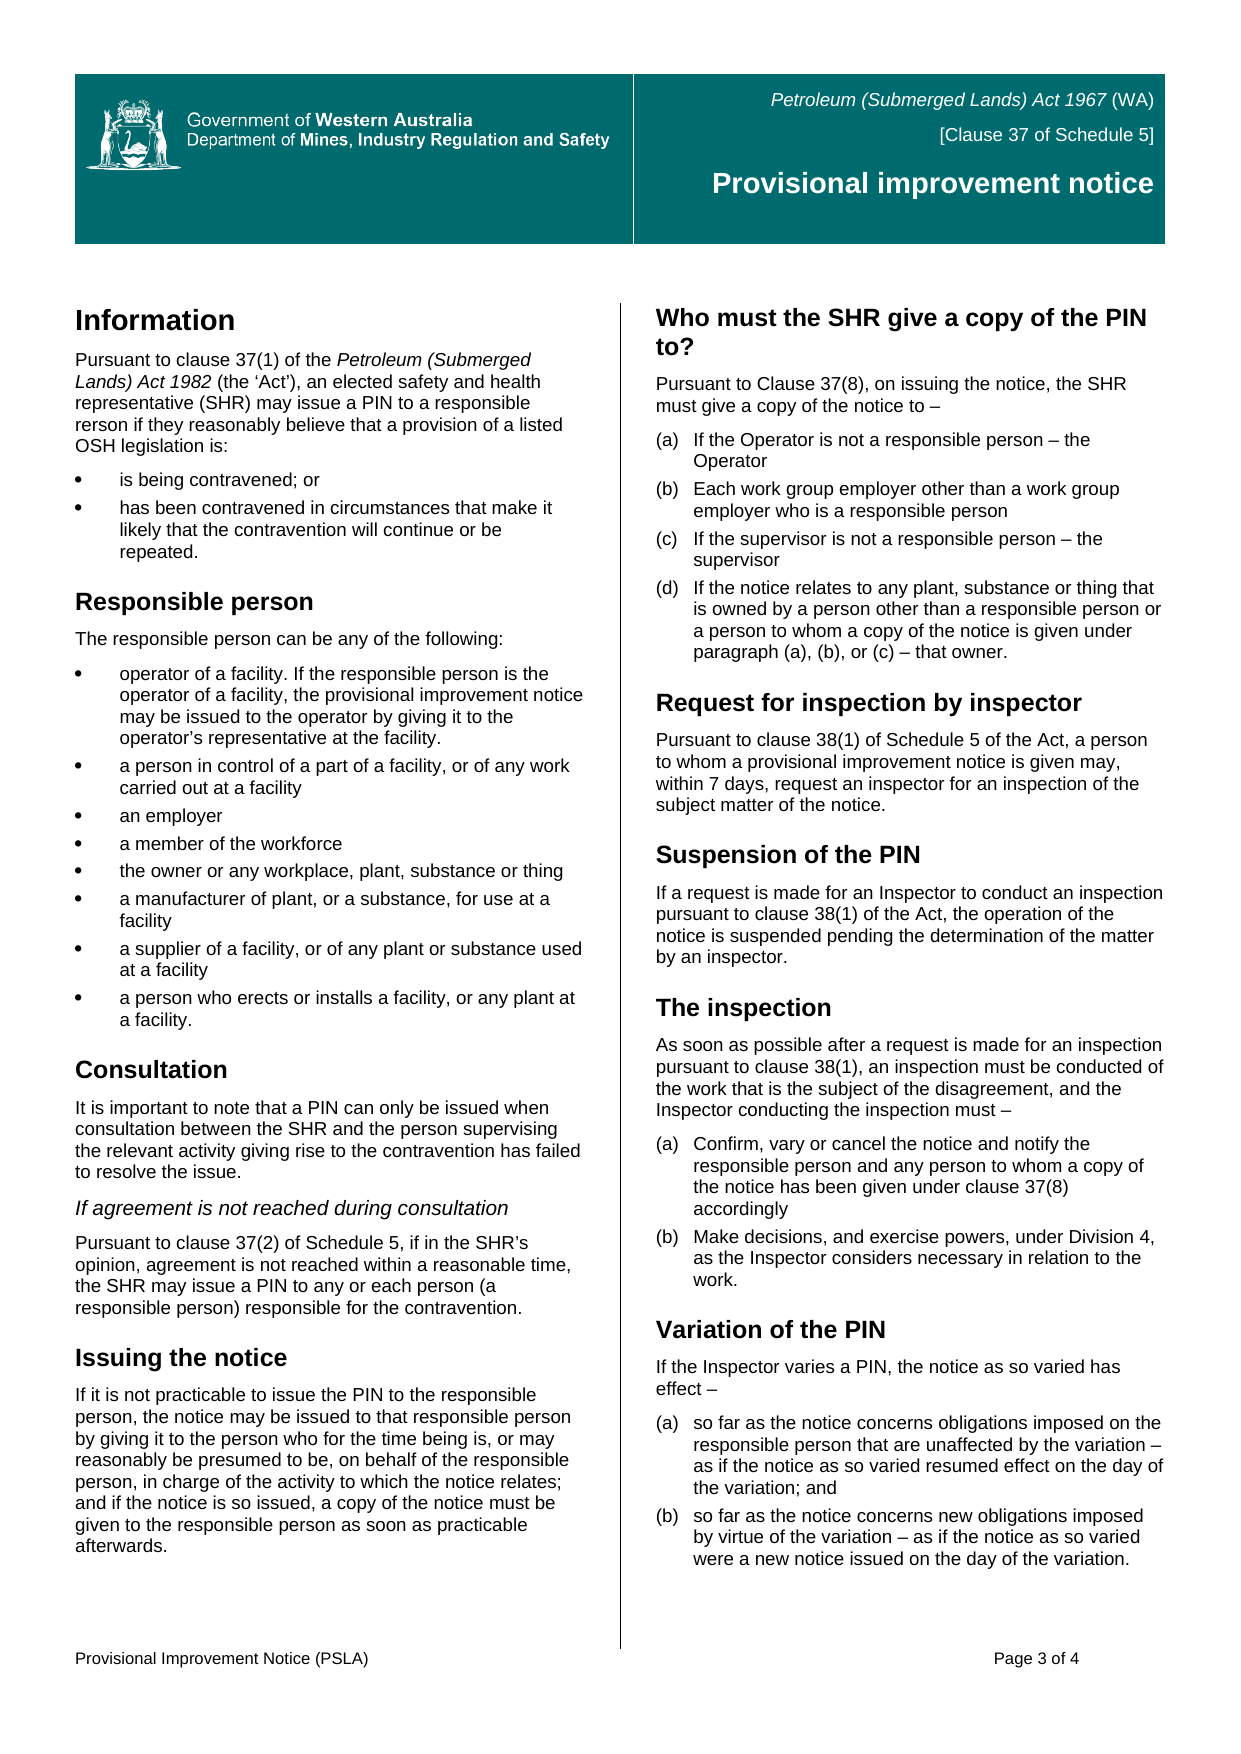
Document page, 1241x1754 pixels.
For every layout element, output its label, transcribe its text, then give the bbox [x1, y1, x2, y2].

subtitle The inspection [656, 993, 1165, 1022]
list a member of the workforce [75, 832, 585, 854]
list is being contravened; or [75, 469, 585, 491]
text If the Inspector varies a PIN, the notice as so varied has effect – [656, 1356, 1165, 1399]
text If it is not practicable to issue the PIN to the responsible person, the notice may be issued to that responsible person by giving it to the person who for the time being is, or may reasonably be presumed to be, on behalf of the responsible person, in charge of the activity to which the notice relates; and if the notice is so issued, a copy of the notice must be given to the responsible person as soon as practicable afterwards. [75, 1384, 585, 1557]
text It is important to note that a PIN can only be issued when consultation between the SHR and the person supervising the relevant activity giving rise to the contravention has failed to resolve the issue. [75, 1097, 585, 1183]
list a person in control of a part of a facility, or of any work carried out at a facility [75, 755, 585, 798]
text Pursuant to clause 37(1) of the Petroleum (Submerged Lands) Act 1982 (the ‘Act’), an elected safety and health representative (SHR) may issue a PIN to a responsible rerson if they reasonably believe that a provision of a listed OSH legislation is: [75, 349, 585, 457]
subtitle Suspension of the PIN [656, 840, 1165, 869]
list a manufacturer of plant, or a substance, for use at a facility [75, 888, 585, 931]
list the owner or any workplace, plant, substance or thing [75, 860, 585, 882]
list operator of a facility. If the responsible person is the operator of a facility, the provisional improvement notice may be issued to the operator by giving it to the operator’s representative at the facility. [75, 662, 585, 749]
list If the notice relates to any plant, substance or thing that is owned by a person other than a responsible person or a person to whom a copy of the notice is given under paragraph (a), (b), or (c) – that owner. [656, 577, 1165, 663]
list If the supervisor is not a responsible person – the supervisor [656, 527, 1165, 570]
subtitle Issuing the notice [75, 1343, 585, 1372]
text Pursuant to Clause 37(8), on issuing the notice, the SHR must give a copy of the notice to – [656, 373, 1165, 416]
list Confirm, vary or cancel the notice and notify the responsible person and any person to whom a copy of the notice has been given under clause 37(8) accordingly [656, 1133, 1165, 1219]
list has been contravened in circumstances that make it likely that the contravention will continue or be repeated. [75, 497, 585, 562]
list Each work group employer other than a work group employer who is a responsible person [656, 478, 1165, 521]
subtitle Who must the SHR give a copy of the PIN to? [656, 303, 1165, 360]
list a supplier of a facility, or of any plant or substance used at a facility [75, 938, 585, 981]
text As soon as possible after a request is made for an inspection pursuant to clause 38(1), an inspection must be conducted of the work that is the subject of the disagreement, and the Inspector conducting the inspection must – [656, 1034, 1165, 1120]
subtitle Request for inspection by inspector [656, 688, 1165, 717]
picture [86, 99, 610, 171]
list so far as the notice concerns obligations imposed on the responsible person that are unaffected by the variation – as if the notice as so varied resumed effect on the day of the variation; and [656, 1412, 1165, 1498]
text The responsible person can be any of the following: [75, 628, 585, 650]
text Pursuant to clause 38(1) of Schedule 5 of the Act, a person to whom a provisional improvement notice is given may, within 7 days, request an inspector for an inspection of the subject matter of the notice. [656, 729, 1165, 815]
list so far as the notice concerns new obligations imposed by virtue of the variation – as if the notice as so varied were a new notice issued on the day of the variation. [656, 1504, 1165, 1569]
text If a request is made for an Inspector to conduct an inspection pursuant to clause 38(1) of the Act, the operation of the notice is suspended pending the determination of the matter by an inspector. [656, 882, 1165, 968]
subtitle Information [75, 303, 585, 336]
list a person who erects or installs a facility, or any plant at a facility. [75, 987, 585, 1030]
subtitle Variation of the PIN [656, 1315, 1165, 1344]
subtitle If agreement is not reached during consultation [75, 1195, 585, 1219]
list If the Operator is not a responsible person – the Operator [656, 428, 1165, 472]
subtitle Consultation [75, 1055, 585, 1084]
list an employer [75, 804, 585, 826]
text Pursuant to clause 37(2) of Schedule 5, if in the SHR’s opinion, agreement is not reached within a reasonable time, the SHR may issue a PIN to any or each person (a responsible person) responsible for the contravention. [75, 1232, 585, 1318]
list Make decisions, and exercise powers, under Division 4, as the Inspector considers necessary in relation to the work. [656, 1225, 1165, 1290]
subtitle Responsible person [75, 587, 585, 616]
